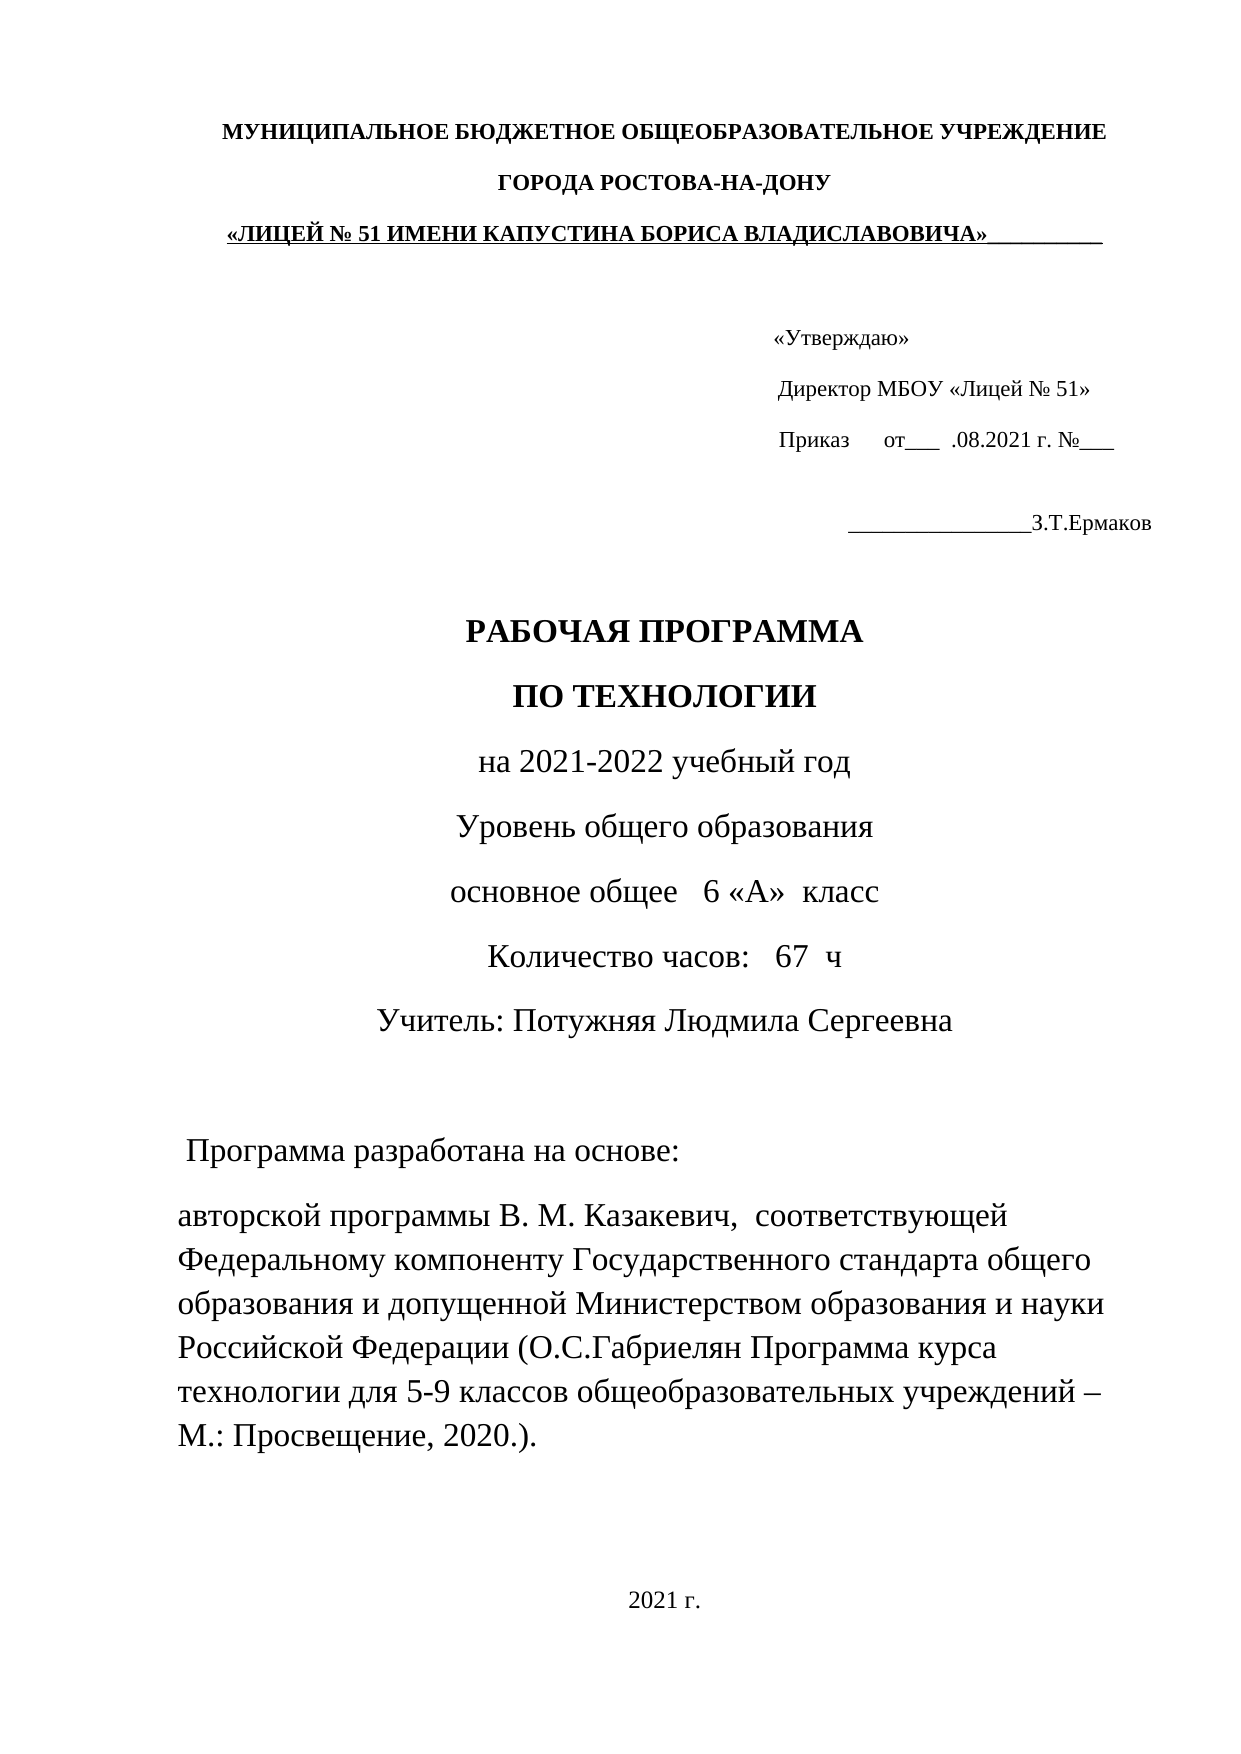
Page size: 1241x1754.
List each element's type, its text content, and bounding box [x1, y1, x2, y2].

text МУНИЦИПАЛЬНОЕ БЮДЖЕТНОЕ ОБЩЕОБРАЗОВАТЕЛЬНОЕ УЧРЕЖДЕНИЕ [177, 118, 1152, 144]
text Количество часов: 67 ч [177, 936, 1152, 974]
text на 2021-2022 учебный год [177, 741, 1152, 779]
text авторской программы В. М. Казакевич, соответствующей Федеральному компоненту Государственного стандарта общего образования и допущенной Министерством образования и науки Российской Федерации (О.С.Габриелян Программа курса технологии для 5-9 классов общеобразовательных учреждений – М.: Просвещение, 2020.). [177, 1195, 1152, 1454]
text «ЛИЦЕЙ № 51 ИМЕНИ КАПУСТИНА БОРИСА ВЛАДИСЛАВОВИЧА»__________ [177, 220, 1152, 247]
text ПО ТЕХНОЛОГИИ [177, 676, 1152, 714]
text Приказ от___ .08.2021 г. №___ [177, 426, 1152, 453]
text РАБОЧАЯ ПРОГРАММА [177, 611, 1152, 650]
text ________________З.Т.Ермаков [177, 477, 1152, 536]
text Программа разработана на основе: [177, 1131, 1152, 1169]
text Учитель: Потужняя Людмила Сергеевна [177, 1001, 1152, 1039]
text ГОРОДА РОСТОВА-НА-ДОНУ [177, 169, 1152, 196]
text Директор МБОУ «Лицей № 51» [177, 375, 1152, 402]
text Уровень общего образования [177, 806, 1152, 844]
text 2021 г. [177, 1586, 1152, 1614]
text «Утверждаю» [177, 324, 1152, 351]
text основное общее 6 «А» класс [177, 871, 1152, 909]
